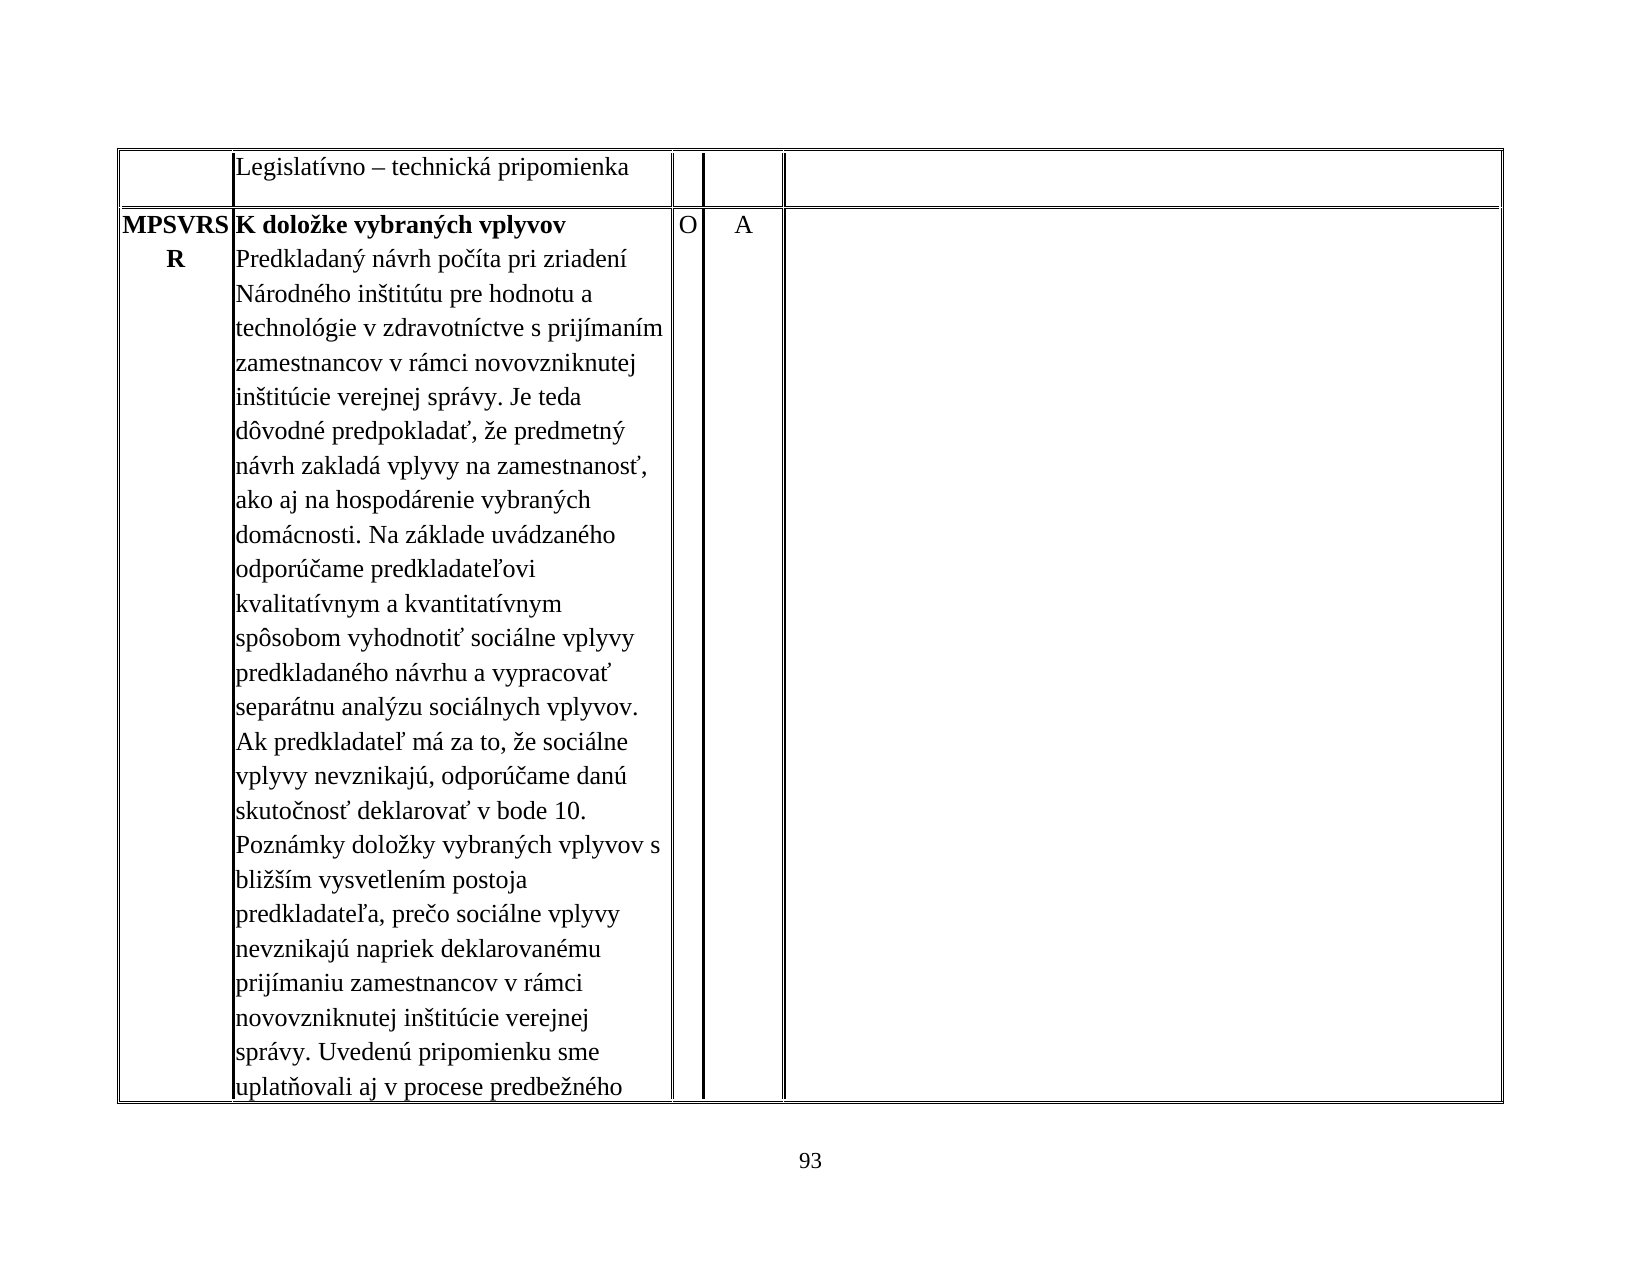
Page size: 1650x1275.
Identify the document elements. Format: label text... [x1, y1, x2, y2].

table_cell p [784, 151, 1501, 206]
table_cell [233, 209, 673, 1101]
table_cell A [703, 149, 784, 206]
table_cell A [703, 206, 784, 1101]
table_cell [233, 151, 673, 206]
table_cell [784, 206, 1502, 1101]
table_cell MPSVRSR [118, 206, 233, 1101]
table_cell O [673, 151, 703, 206]
table_cell MPRVSR [118, 149, 233, 206]
table_cell O [673, 209, 703, 1101]
